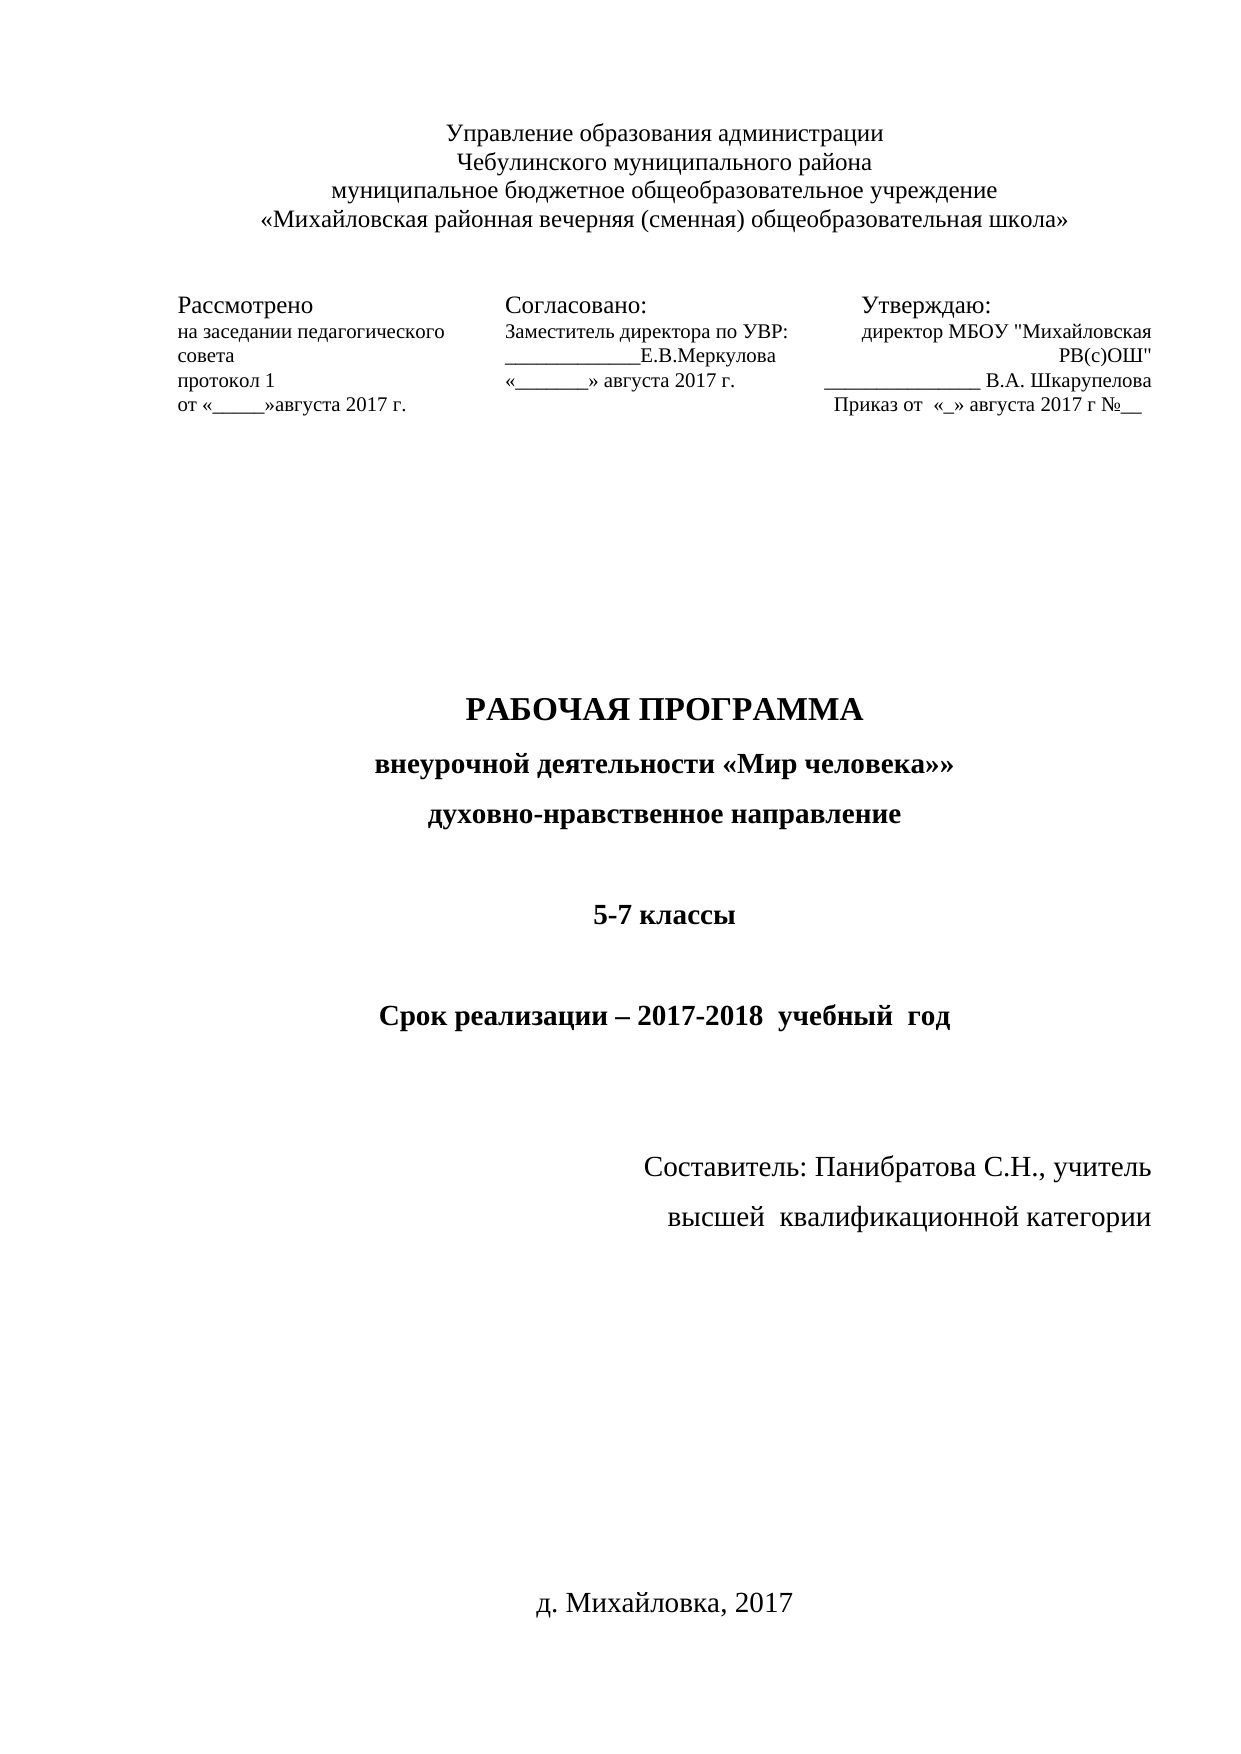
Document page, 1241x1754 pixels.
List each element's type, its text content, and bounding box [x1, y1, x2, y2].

text д. Михайловка, 2017 [177, 1585, 1152, 1618]
text Срок реализации – 2017-2018 учебный год [177, 998, 1152, 1031]
text «Михайловская районная вечерняя (сменная) общеобразовательная школа» [177, 204, 1152, 233]
text Чебулинского муниципального района [177, 147, 1152, 176]
text духовно-нравственное направление [177, 797, 1152, 830]
table_header Согласовано: Заместитель директора по УВР: _____________Е.В.Меркулова «_______» августа 2017 г. [494, 291, 812, 416]
text 5-7 классы [177, 897, 1152, 931]
text муниципальное бюджетное общеобразовательное учреждение [177, 176, 1152, 204]
text РАБОЧАЯ ПРОГРАММА [177, 689, 1152, 727]
text Управление образования администрации [177, 118, 1152, 147]
text внеурочной деятельности «Мир человека»» [177, 746, 1152, 780]
table_header Рассмотрено на заседании педагогического совета протокол 1 от «_____»августа 2017 г. [166, 291, 493, 416]
text Составитель: Панибратова С.Н., учитель [177, 1149, 1152, 1182]
text высшей квалификационной категории [177, 1199, 1152, 1233]
table_header Утверждаю: директор МБОУ "Михайловская РВ(с)ОШ" _______________ В.А. Шкарупелова Приказ от «_» августа 2017 г №__ [812, 291, 1163, 416]
